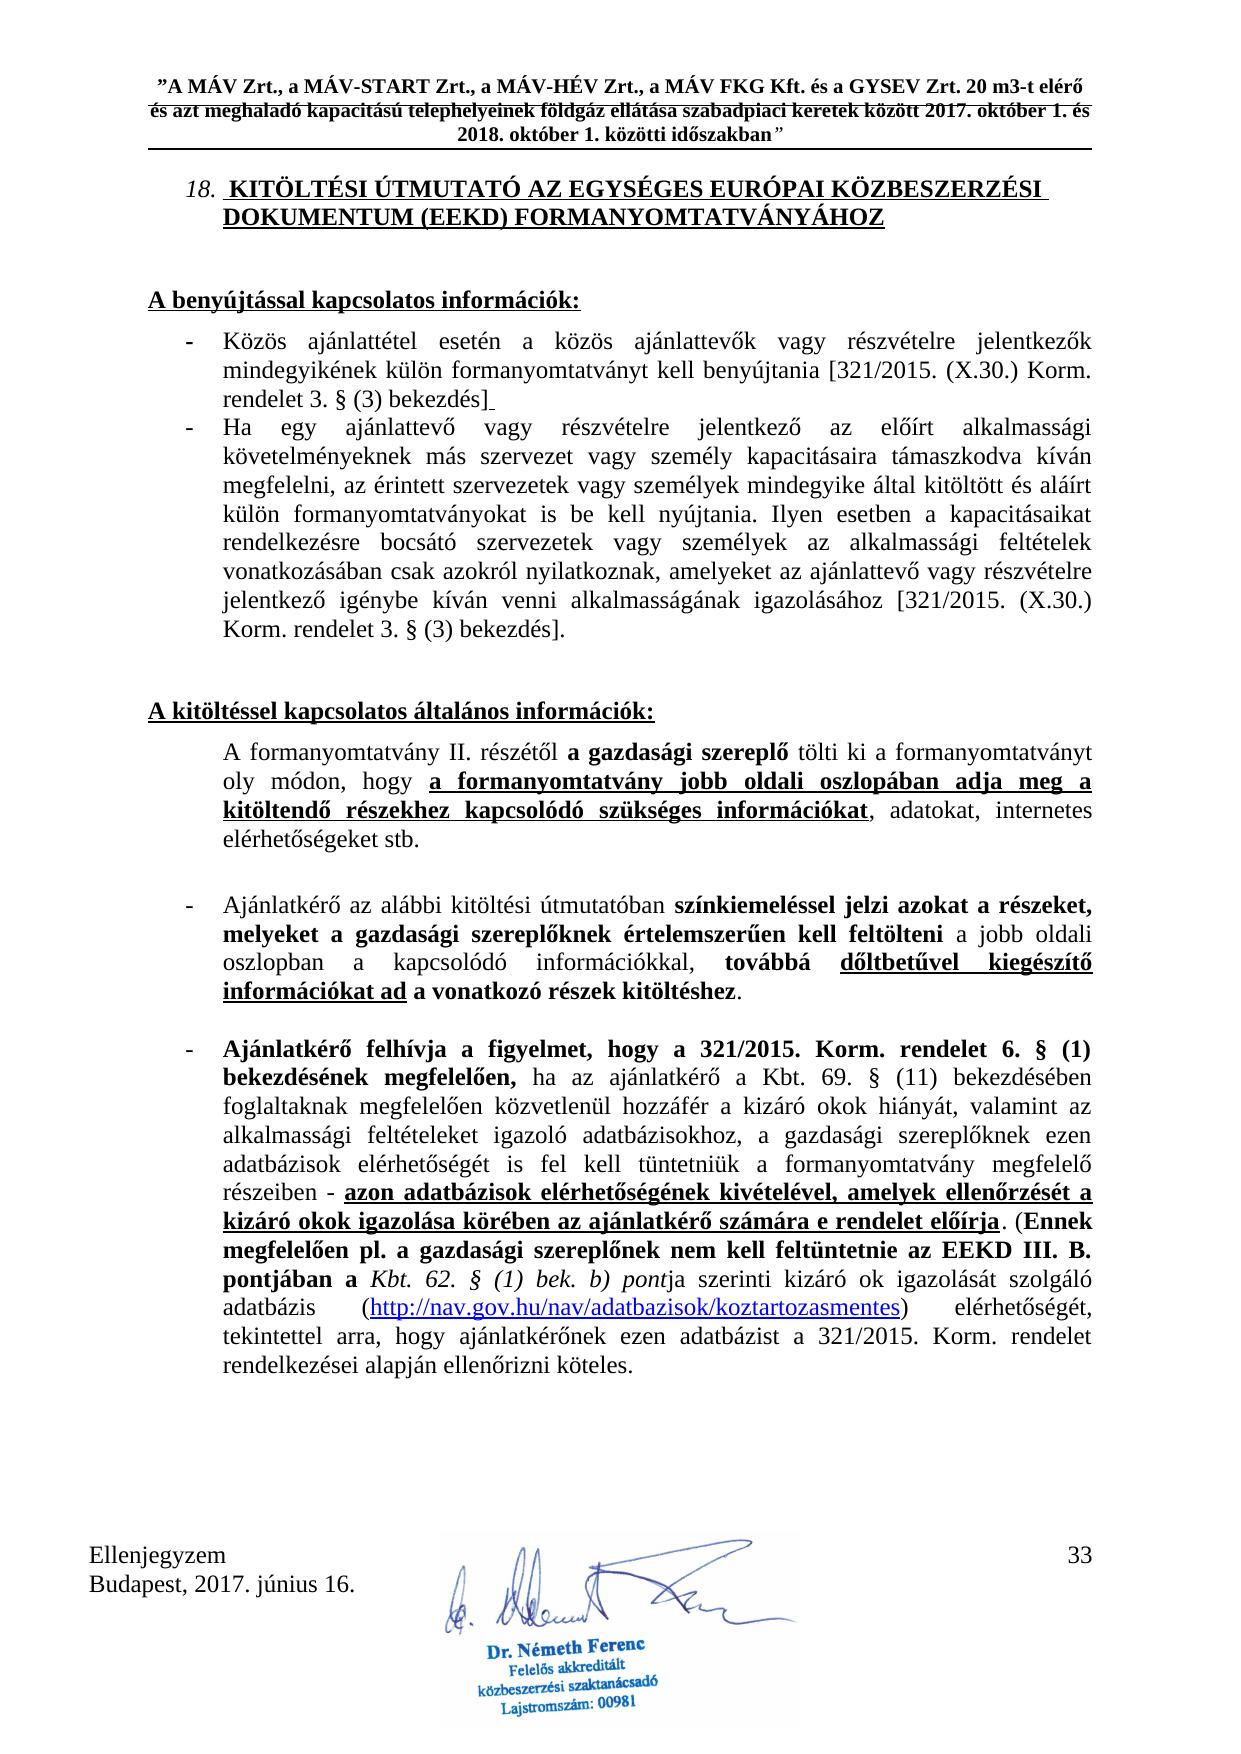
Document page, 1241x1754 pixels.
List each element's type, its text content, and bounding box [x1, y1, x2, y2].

list Ajánlatkérő felhívja a figyelmet, hogy a 321/2015. Korm. rendelet 6. § (1) bekezdésének megfelelően, ha az ajánlatkérő a Kbt. 69. § (11) bekezdésében foglaltaknak megfelelően közvetlenül hozzáfér a kizáró okok hiányát, valamint az alkalmassági feltételeket igazoló adatbázisokhoz, a gazdasági szereplőknek ezen adatbázisok elérhetőségét is fel kell tüntetniük a formanyomtatvány megfelelő részeiben - azon adatbázisok elérhetőségének kivételével, amelyek ellenőrzését a kizáró okok igazolása körében az ajánlatkérő számára e rendelet előírja. (Ennek megfelelően pl. a gazdasági szereplőnek nem kell feltüntetnie az EEKD III. B. pontjában a Kbt. 62. § (1) bek. b) pontja szerinti kizáró ok igazolását szolgáló adatbázis (http://nav.gov.hu/nav/adatbazisok/koztartozasmentes) elérhetőségét, tekintettel arra, hogy ajánlatkérőnek ezen adatbázist a 321/2015. Korm. rendelet rendelkezései alapján ellenőrizni köteles. [185, 1034, 1092, 1379]
list A formanyomtatvány II. részétől a gazdasági szereplő tölti ki a formanyomtatványt oly módon, hogy a formanyomtatvány jobb oldali oszlopában adja meg a kitöltendő részekhez kapcsolódó szükséges információkat, adatokat, internetes elérhetőségeket stb. [223, 737, 1092, 852]
list Ha egy ajánlattevő vagy részvételre jelentkező az előírt alkalmassági követelményeknek más szervezet vagy személy kapacitásaira támaszkodva kíván megfelelni, az érintett szervezetek vagy személyek mindegyike által kitöltött és aláírt külön formanyomtatványokat is be kell nyújtania. Ilyen esetben a kapacitásaikat rendelkezésre bocsátó szervezetek vagy személyek az alkalmassági feltételek vonatkozásában csak azokról nyilatkoznak, amelyeket az ajánlattevő vagy részvételre jelentkező igénybe kíván venni alkalmasságának igazolásához [321/2015. (X.30.) Korm. rendelet 3. § (3) bekezdés]. [185, 412, 1092, 642]
list Közös ajánlattétel esetén a közös ajánlattevők vagy részvételre jelentkezők mindegyikének külön formanyomtatványt kell benyújtania [321/2015. (X.30.) Korm. rendelet 3. § (3) bekezdés] [185, 326, 1092, 412]
text A kitöltéssel kapcsolatos általános információk: [148, 696, 1092, 725]
list Ajánlatkérő az alábbi kitöltési útmutatóban színkiemeléssel jelzi azokat a részeket, melyeket a gazdasági szereplőknek értelemszerűen kell feltölteni a jobb oldali oszlopban a kapcsolódó információkkal, továbbá dőltbetűvel kiegészítő információkat ad a vonatkozó részek kitöltéshez. [185, 890, 1092, 1005]
text A benyújtással kapcsolatos információk: [148, 285, 1092, 314]
subtitle KITÖLTÉSI ÚTMUTATÓ Az egységes európai közbeszerzési dokumentum (EEKD) formanyomtatványÁHOZ [185, 174, 1092, 231]
